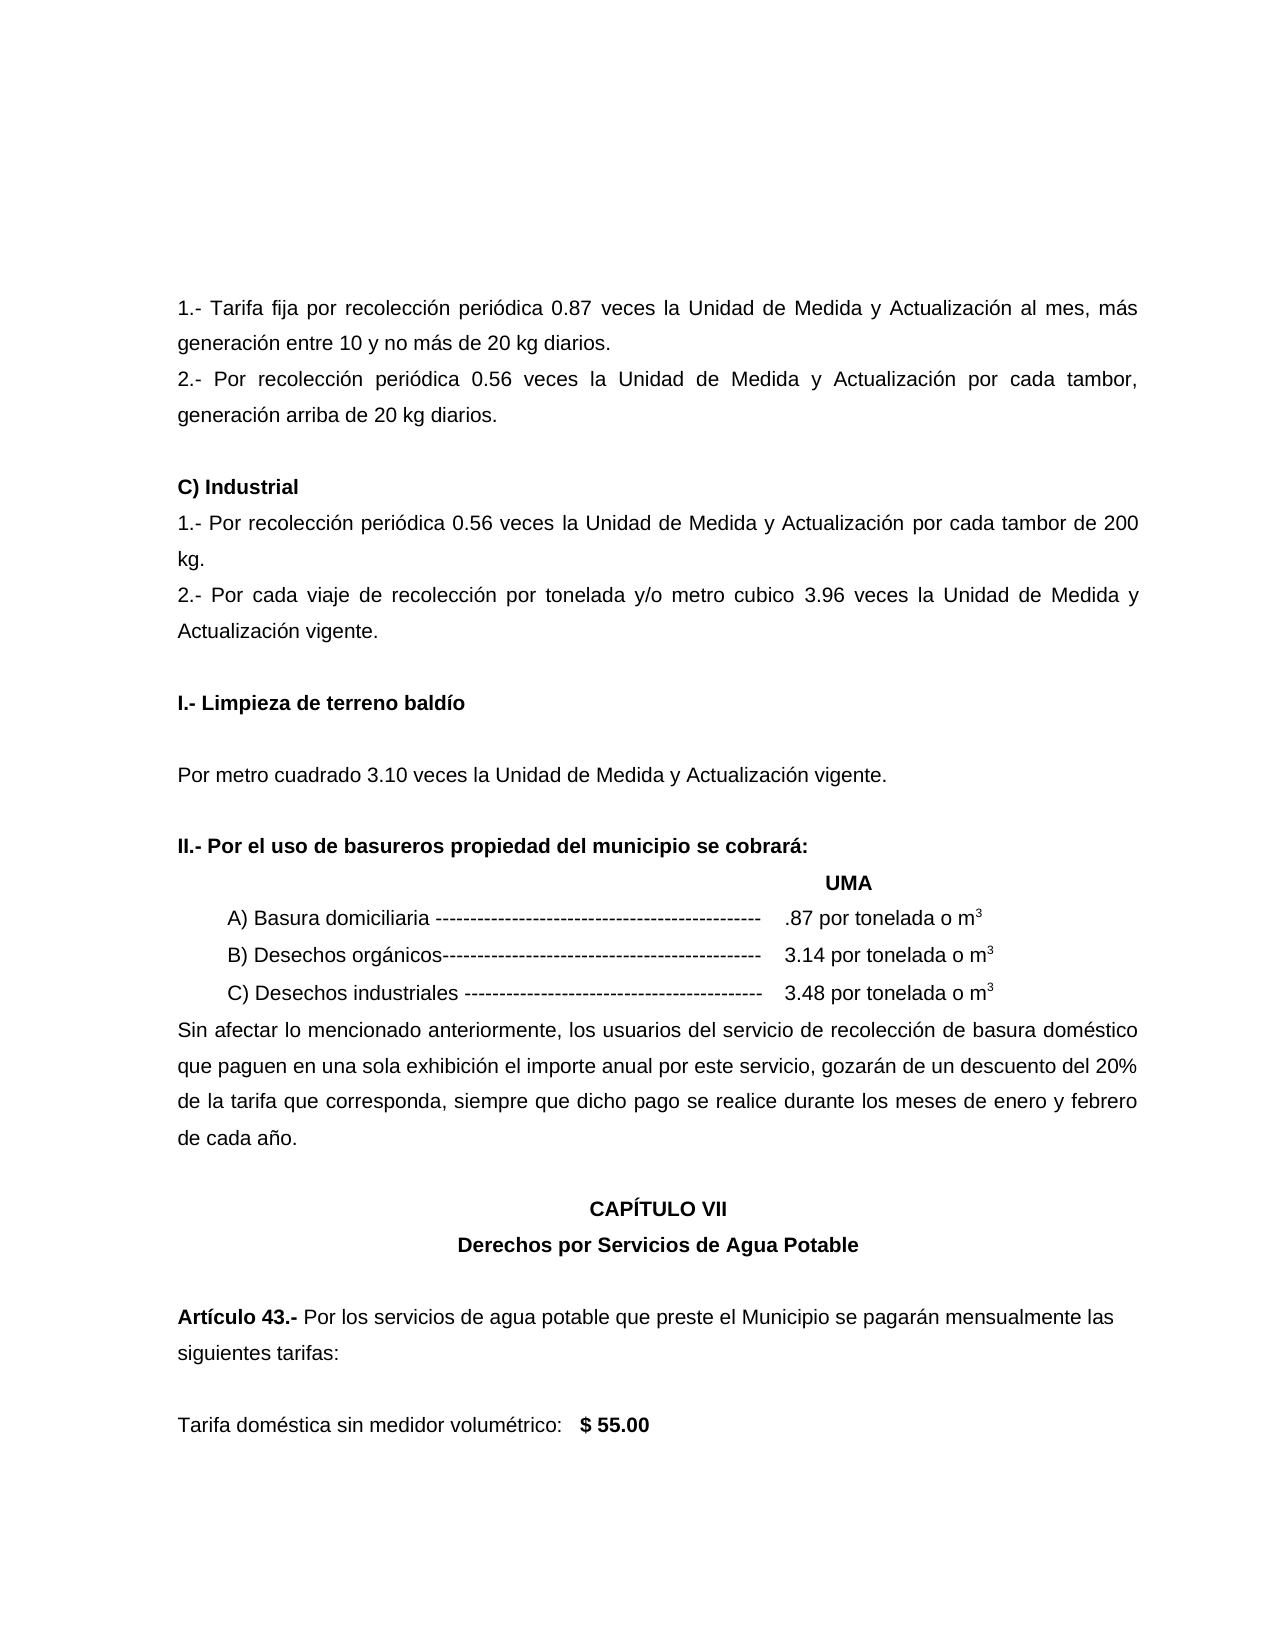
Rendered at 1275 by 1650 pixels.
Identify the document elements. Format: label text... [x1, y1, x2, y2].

text Por metro cuadrado 3.10 veces la Unidad de Medida y Actualización vigente. [177, 762, 1139, 786]
text Derechos por Servicios de Agua Potable [177, 1233, 1139, 1257]
text UMA [177, 870, 1139, 894]
text II.- Por el uso de basureros propiedad del municipio se cobrará: [177, 834, 1139, 858]
text 2.- Por cada viaje de recolección por tonelada y/o metro cubico 3.96 veces la Unidad de Medida y Actualización vigente. [177, 583, 1139, 643]
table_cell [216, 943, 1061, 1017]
text 1.- Por recolección periódica 0.56 veces la Unidad de Medida y Actualización por cada tambor de 200 kg. [177, 511, 1139, 571]
text 1.- Tarifa fija por recolección periódica 0.87 veces la Unidad de Medida y Actualización al mes, más generación entre 10 y no más de 20 kg diarios. [177, 295, 1139, 355]
text 2.- Por recolección periódica 0.56 veces la Unidad de Medida y Actualización por cada tambor, generación arriba de 20 kg diarios. [177, 367, 1139, 427]
text Sin afectar lo mencionado anteriormente, los usuarios del servicio de recolección de basura doméstico que paguen en una sola exhibición el importe anual por este servicio, gozarán de un descuento del 20% de la tarifa que corresponda, siempre que dicho pago se realice durante los meses de enero y febrero de cada año. [177, 1017, 1139, 1149]
text C) Industrial [177, 475, 1139, 499]
text Tarifa doméstica sin medidor volumétrico: $ 55.00 [177, 1413, 1139, 1437]
list I.- Limpieza de terreno baldío [177, 691, 1139, 714]
text Artículo 43.- Por los servicios de agua potable que preste el Municipio se pagarán mensualmente las siguientes tarifas: [177, 1305, 1139, 1365]
text CAPÍTULO VII [177, 1197, 1139, 1221]
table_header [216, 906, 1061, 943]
